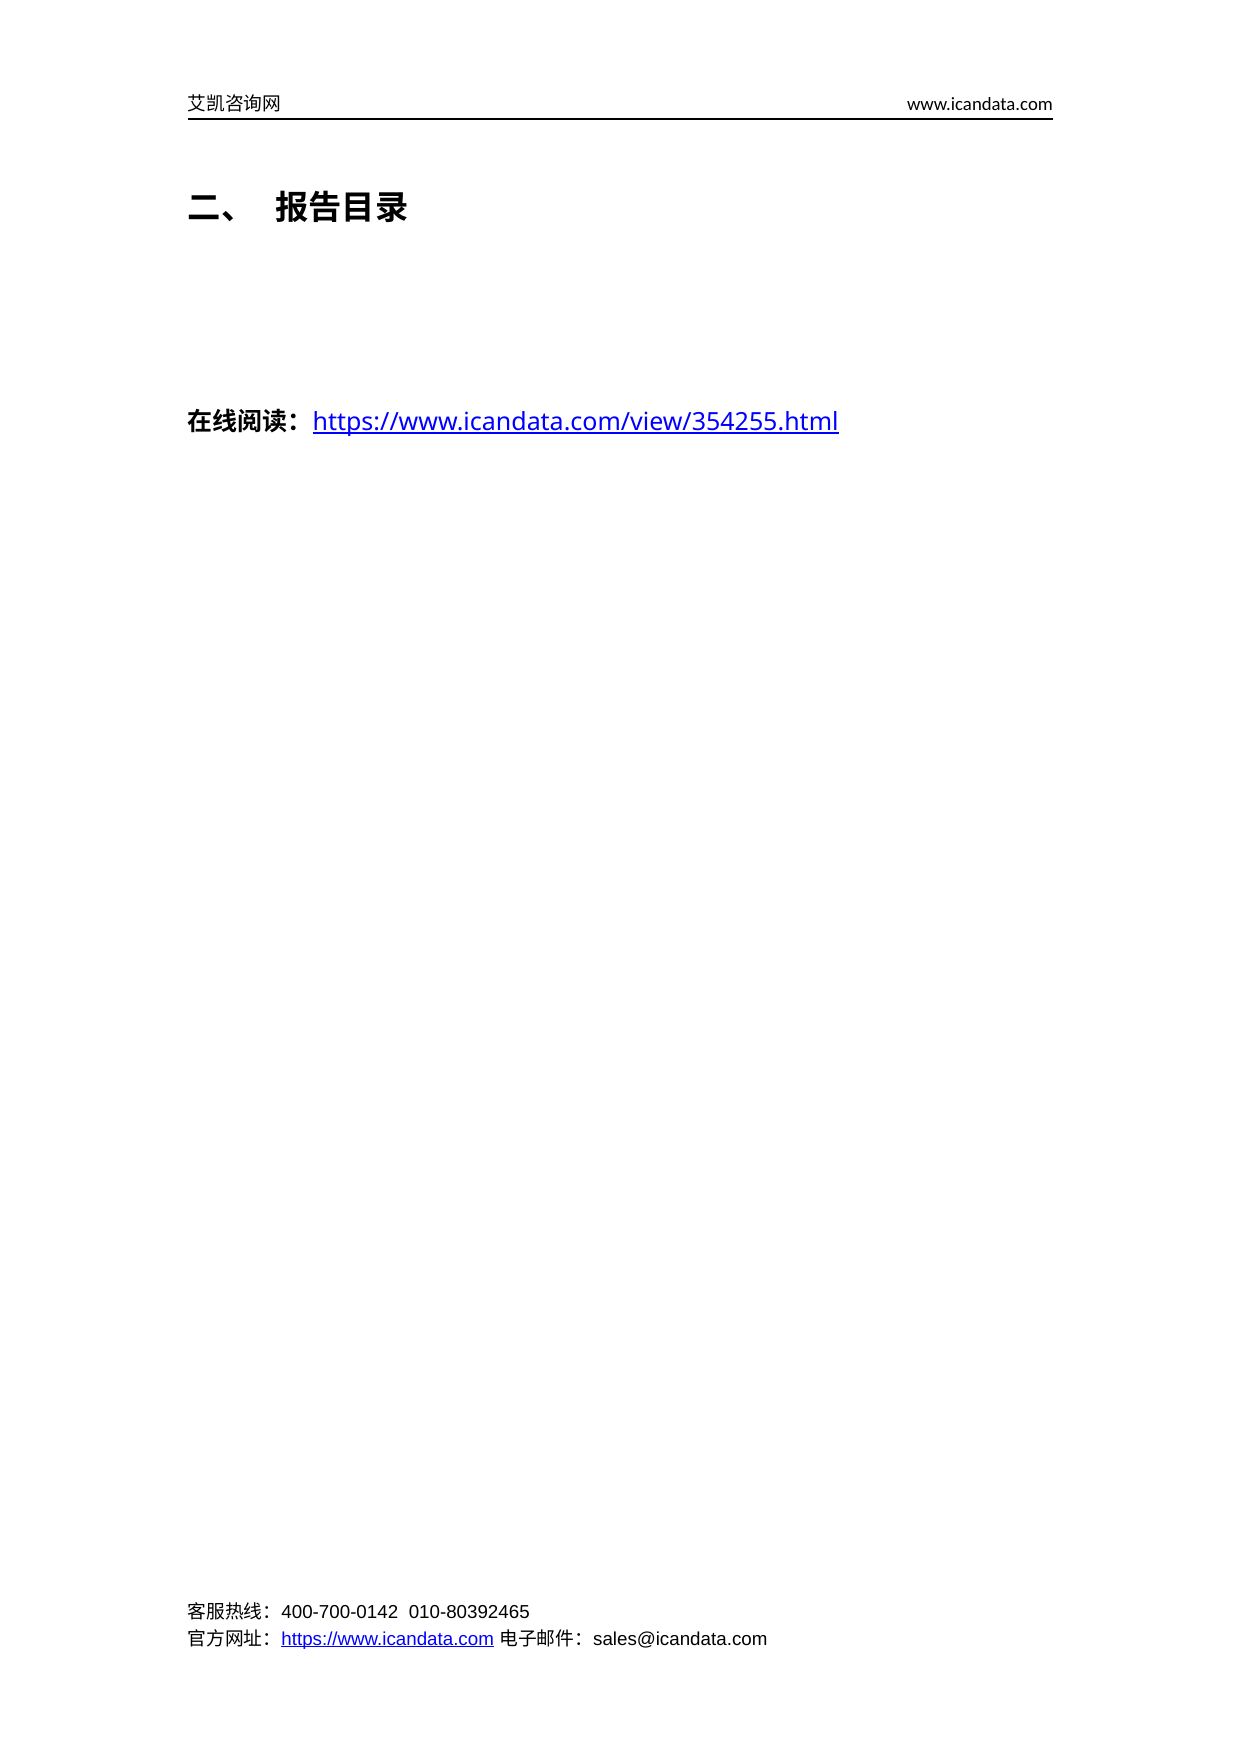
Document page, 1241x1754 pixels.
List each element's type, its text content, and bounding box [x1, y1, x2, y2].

text 在线阅读：https://www.icandata.com/view/354255.html [187, 387, 1053, 452]
subtitle 报告目录 [187, 172, 1053, 237]
